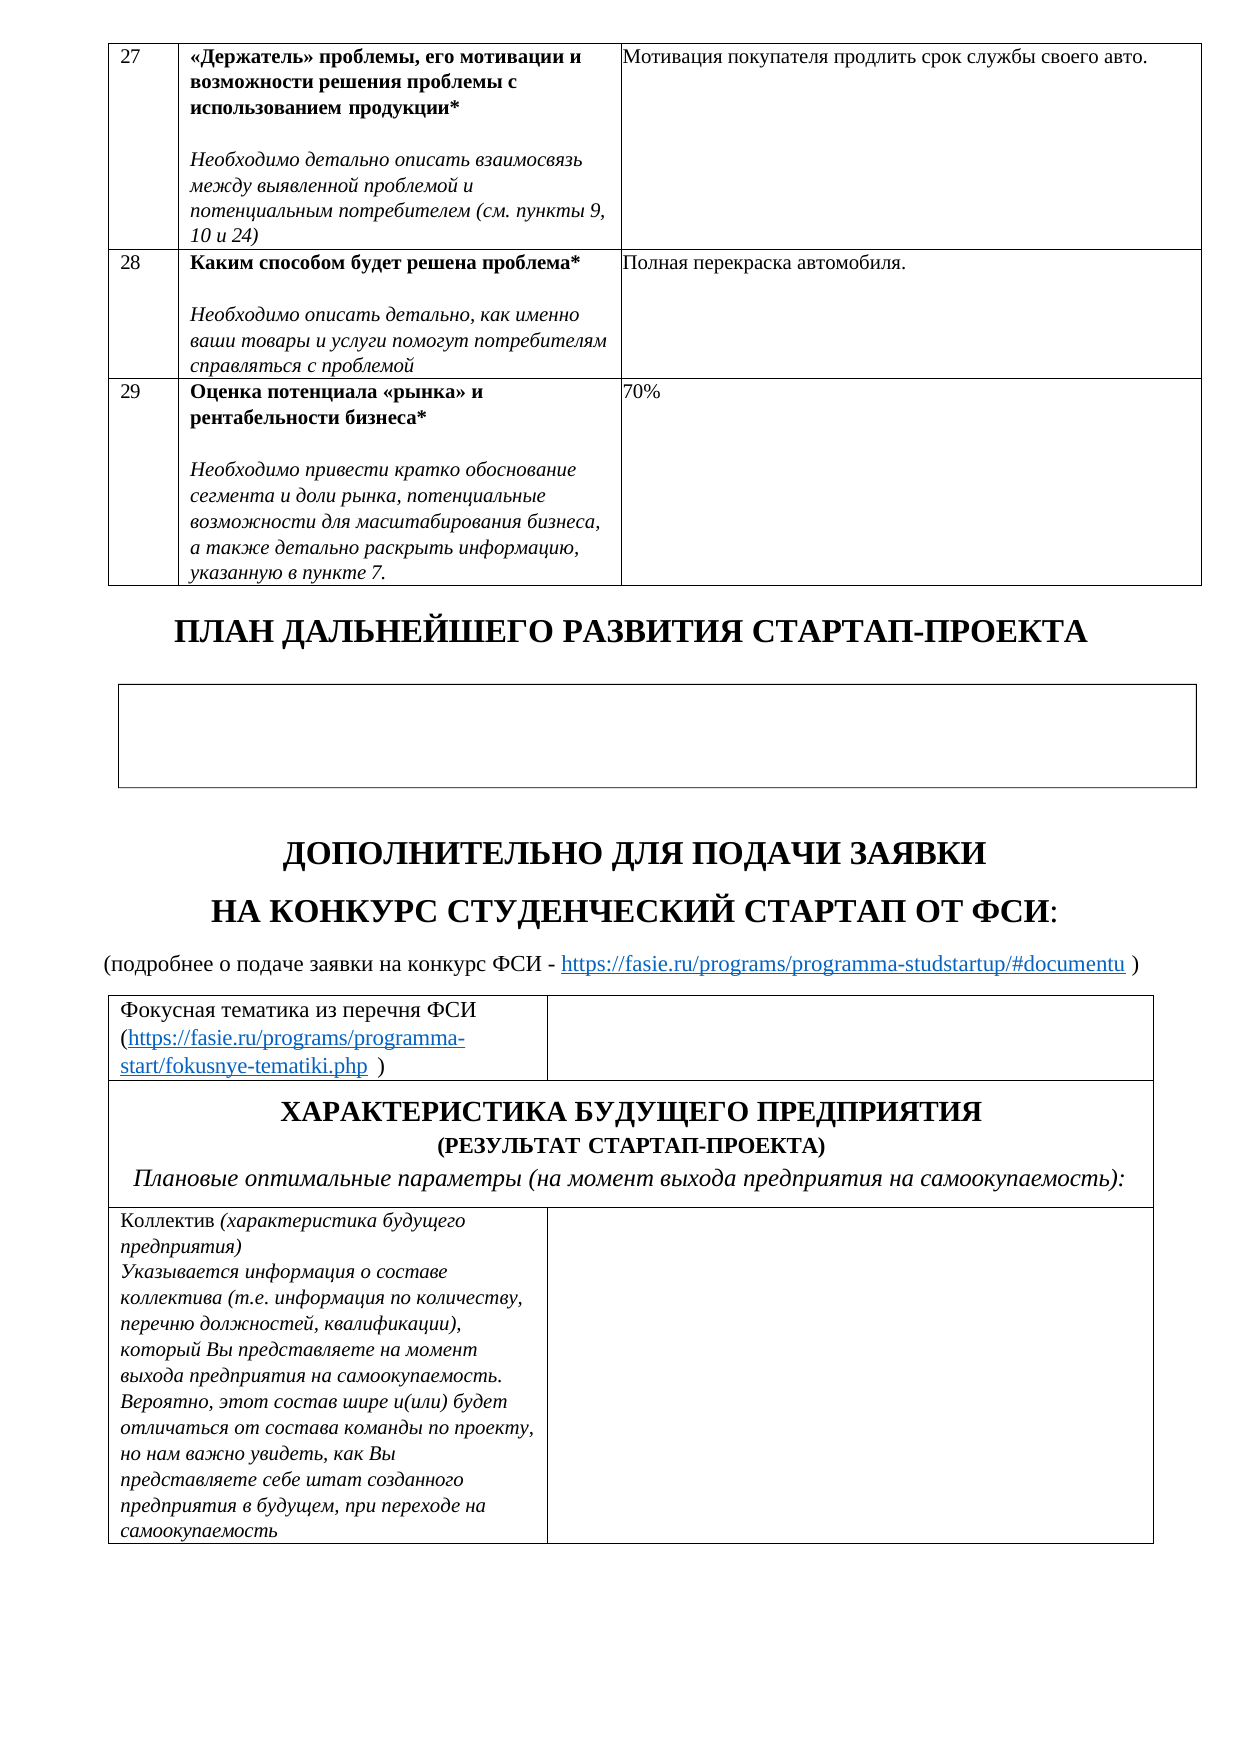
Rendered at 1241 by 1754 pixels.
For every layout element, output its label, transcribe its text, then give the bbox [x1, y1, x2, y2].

table_cell [548, 1208, 1153, 1543]
table_cell Коллектив (характеристика будущего предприятия) Указывается информация о составе коллектива (т.е. информация по количеству, перечню должностей, квалификации), который Вы представляете на момент выхода предприятия на самоокупаемость. Вероятно, этот состав шире и(или) будет отличаться от состава команды по проекту, но нам важно увидеть, как Вы представляете себе штат созданного предприятия в будущем, при переходе на самоокупаемость [109, 1208, 547, 1543]
table_header [548, 996, 1153, 1080]
text ПЛАН ДАЛЬНЕЙШЕГО РАЗВИТИЯ СТАРТАП-ПРОЕКТА [174, 611, 1213, 650]
table_cell ХАРАКТЕРИСТИКА БУДУЩЕГО ПРЕДПРИЯТИЯ (РЕЗУЛЬТАТ СТАРТАП-ПРОЕКТА) Плановые оптимальные параметры (на момент выхода предприятия на самоокупаемость): [109, 1081, 1153, 1207]
table_cell Оценка потенциала «рынка» и рентабельности бизнеса* Необходимо привести кратко обоснование сегмента и доли рынка, потенциальные возможности для масштабирования бизнеса, а также детально раскрыть информацию, указанную в пункте 7. [179, 379, 621, 585]
table_header 27 [109, 44, 178, 249]
table_header «Держатель» проблемы, его мотивации и возможности решения проблемы с использованием продукции* Необходимо детально описать взаимосвязь между выявленной проблемой и потенциальным потребителем (см. пункты 9, 10 и 24) [179, 44, 621, 249]
table_header Фокусная тематика из перечня ФСИ (https://fasie.ru/programs/programma- start/fokusnye-tematiki.php ) [109, 996, 547, 1080]
table_header Мотивация покупателя продлить срок службы своего авто. [622, 44, 1201, 249]
table_cell 29 [109, 379, 178, 585]
text (подробнее о подаче заявки на конкурс ФСИ - https://fasie.ru/programs/programma-studstartup/#documentu ) [103, 950, 1213, 976]
table_cell Полная перекраска автомобиля. [622, 250, 1201, 378]
text ДОПОЛНИТЕЛЬНО ДЛЯ ПОДАЧИ ЗАЯВКИ [92, 833, 1178, 872]
table_cell 28 [109, 250, 178, 378]
text НА КОНКУРС СТУДЕНЧЕСКИЙ СТАРТАП ОТ ФСИ: [92, 892, 1178, 930]
table_cell Каким способом будет решена проблема* Необходимо описать детально, как именно ваши товары и услуги помогут потребителям справляться с проблемой [179, 250, 621, 378]
table_cell 70% [622, 379, 1201, 585]
